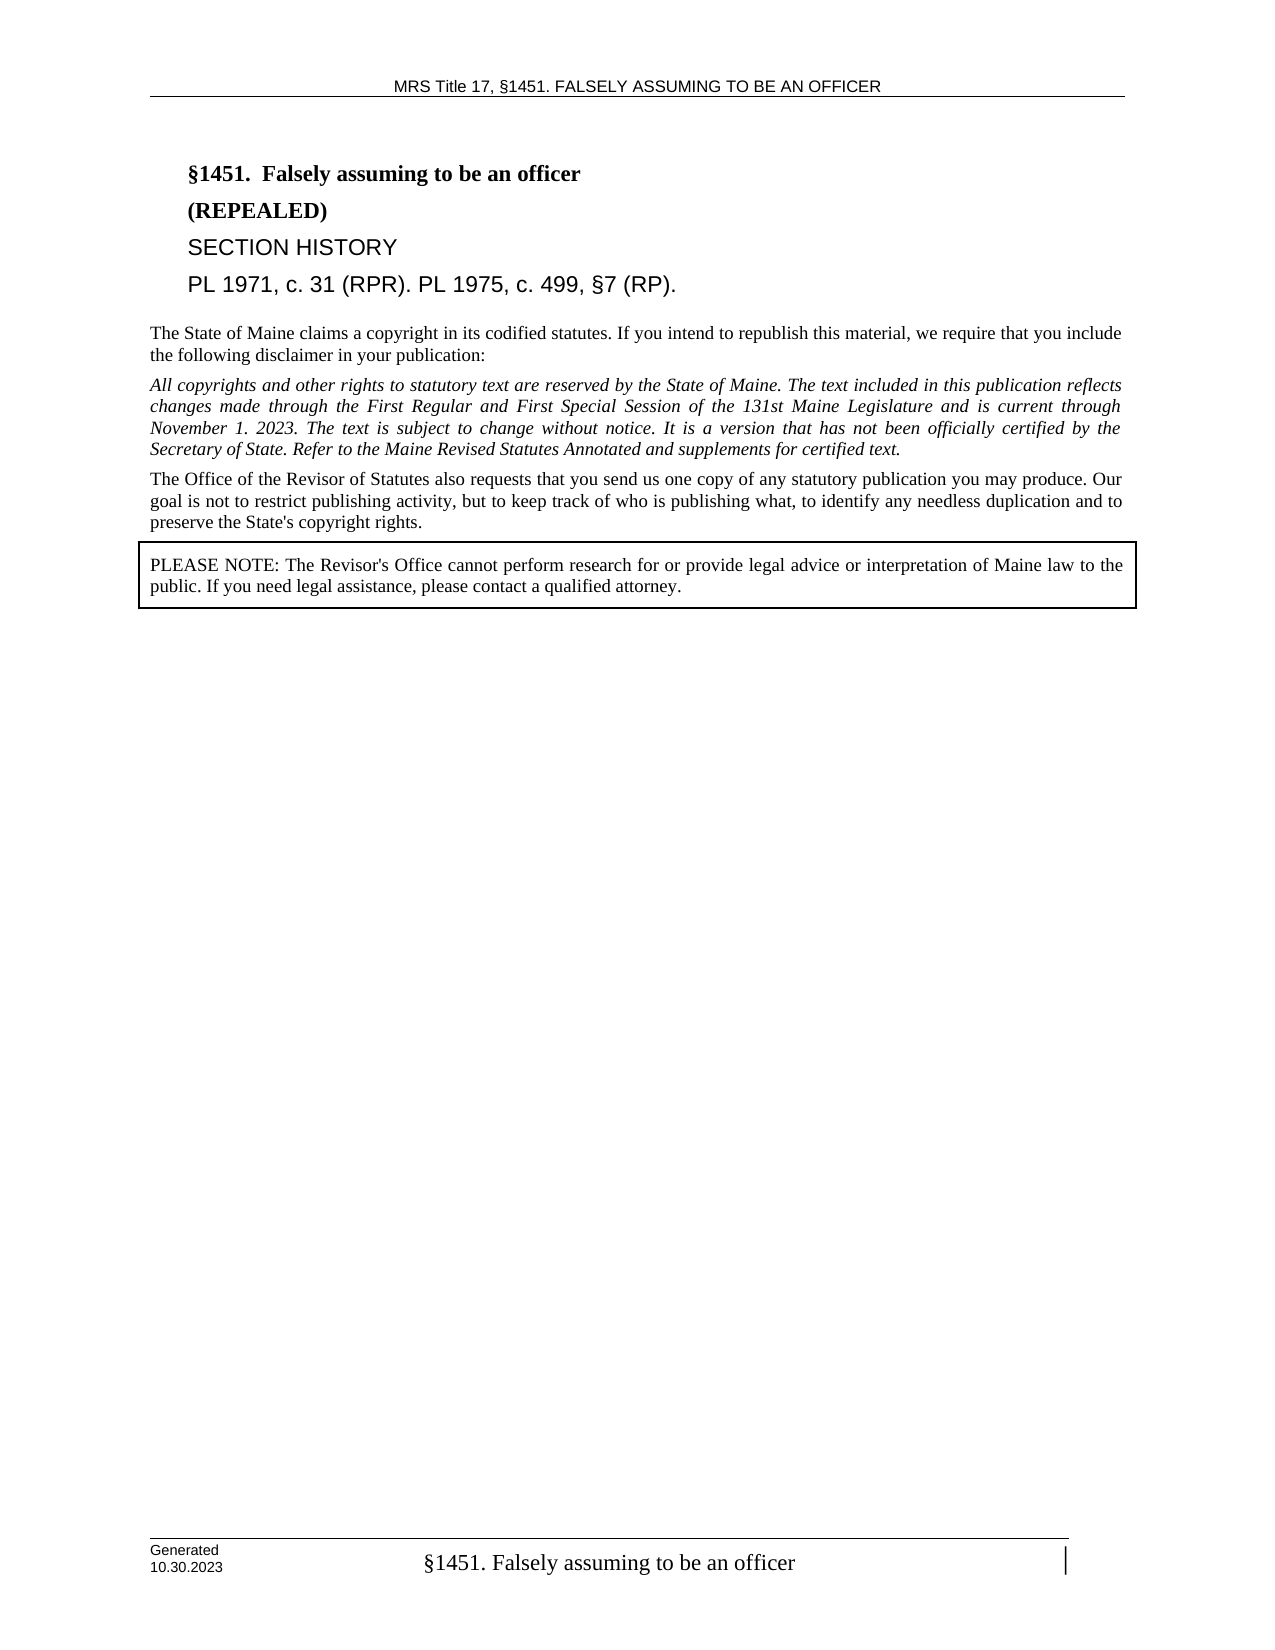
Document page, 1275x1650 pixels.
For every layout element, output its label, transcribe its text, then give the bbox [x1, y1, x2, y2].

text PL 1971, c. 31 (RPR). PL 1975, c. 499, §7 (RP). [187, 271, 1125, 297]
text (REPEALED) [187, 197, 1125, 223]
text PLEASE NOTE: The Revisor's Office cannot perform research for or provide legal advice or interpretation of Maine law to the public. If you need legal assistance, please contact a qualified attorney. [140, 543, 1135, 607]
text All copyrights and other rights to statutory text are reserved by the State of Maine. The text included in this publication reflects changes made through the First Regular and First Special Session of the 131st Maine Legislature and is current through November 1. 2023 . The text is subject to change without notice. It is a version that has not been officially certified by the Secretary of State. Refer to the Maine Revised Statutes Annotated and supplements for certified text. [150, 373, 1125, 460]
text §1451. Falsely assuming to be an officer [187, 160, 1125, 187]
text SECTION HISTORY [187, 234, 1125, 260]
text The Office of the Revisor of Statutes also requests that you send us one copy of any statutory publication you may produce. Our goal is not to restrict publishing activity, but to keep track of who is publishing what, to identify any needless duplication and to preserve the State's copyright rights. [150, 468, 1125, 533]
text The State of Maine claims a copyright in its codified statutes. If you intend to republish this material, we require that you include the following disclaimer in your publication: [150, 322, 1125, 365]
